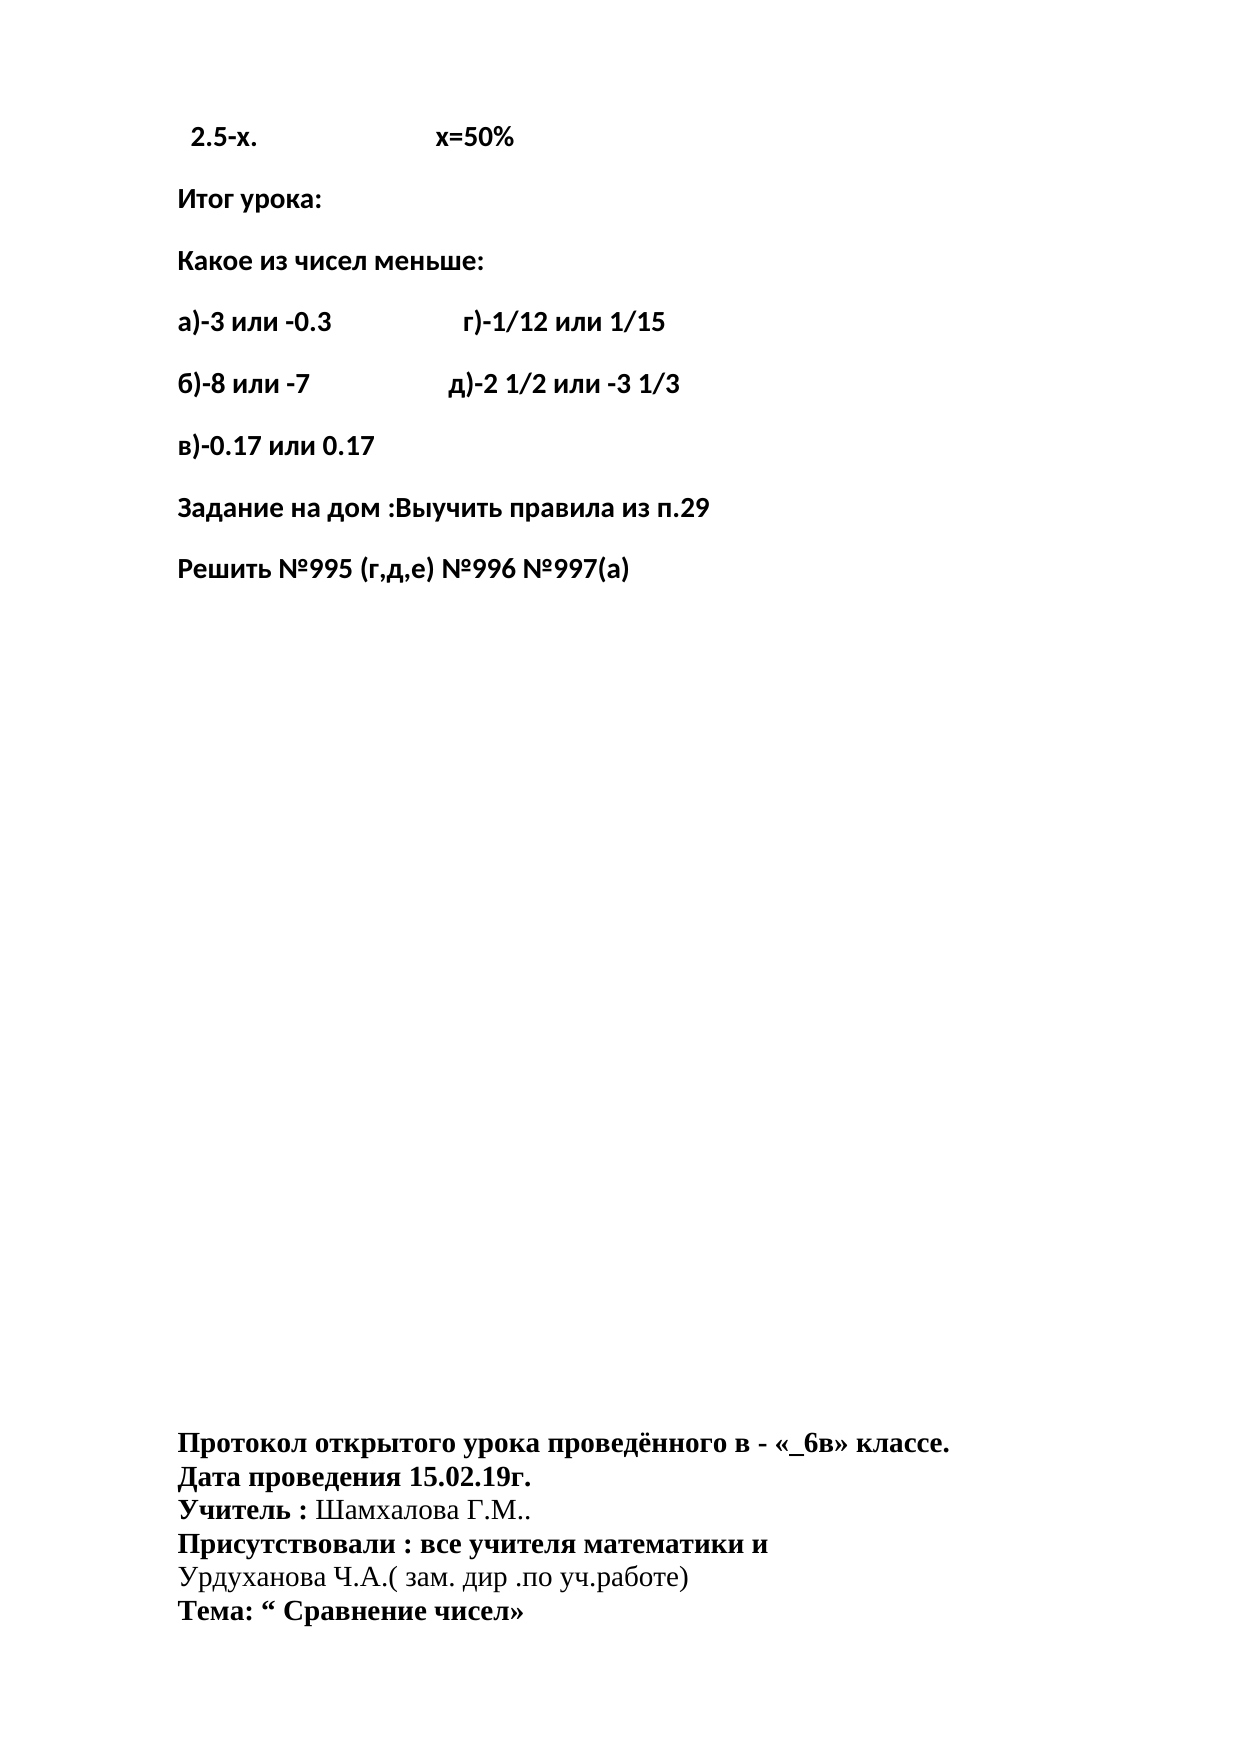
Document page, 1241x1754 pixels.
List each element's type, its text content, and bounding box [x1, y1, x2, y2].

text 2.5-х. х=50% [177, 118, 1152, 154]
text Задание на дом :Выучить правила из п.29 [177, 489, 1152, 524]
text Протокол открытого урока проведённого в - «_6в» классе. [177, 1425, 1152, 1459]
text а)-3 или -0.3 г)-1/12 или 1/15 [177, 303, 1152, 339]
text Дата проведения 15.02.19г. [132, 1459, 1152, 1492]
text Какое из чисел меньше: [177, 242, 1152, 277]
text в)-0.17 или 0.17 [177, 427, 1152, 463]
text Итог урока: [177, 180, 1152, 216]
text б)-8 или -7 д)-2 1/2 или -3 1/3 [177, 365, 1152, 401]
text Тема: “ Сравнение чисел» [177, 1593, 1152, 1626]
text Присутствовали : все учителя математики и [132, 1526, 1152, 1559]
text Учитель : Шамхалова Г.М.. [132, 1492, 1152, 1526]
text Урдуханова Ч.А.( зам. дир .по уч.работе) [132, 1559, 1152, 1593]
text Решить №995 (г,д,е) №996 №997(а) [177, 551, 1152, 586]
